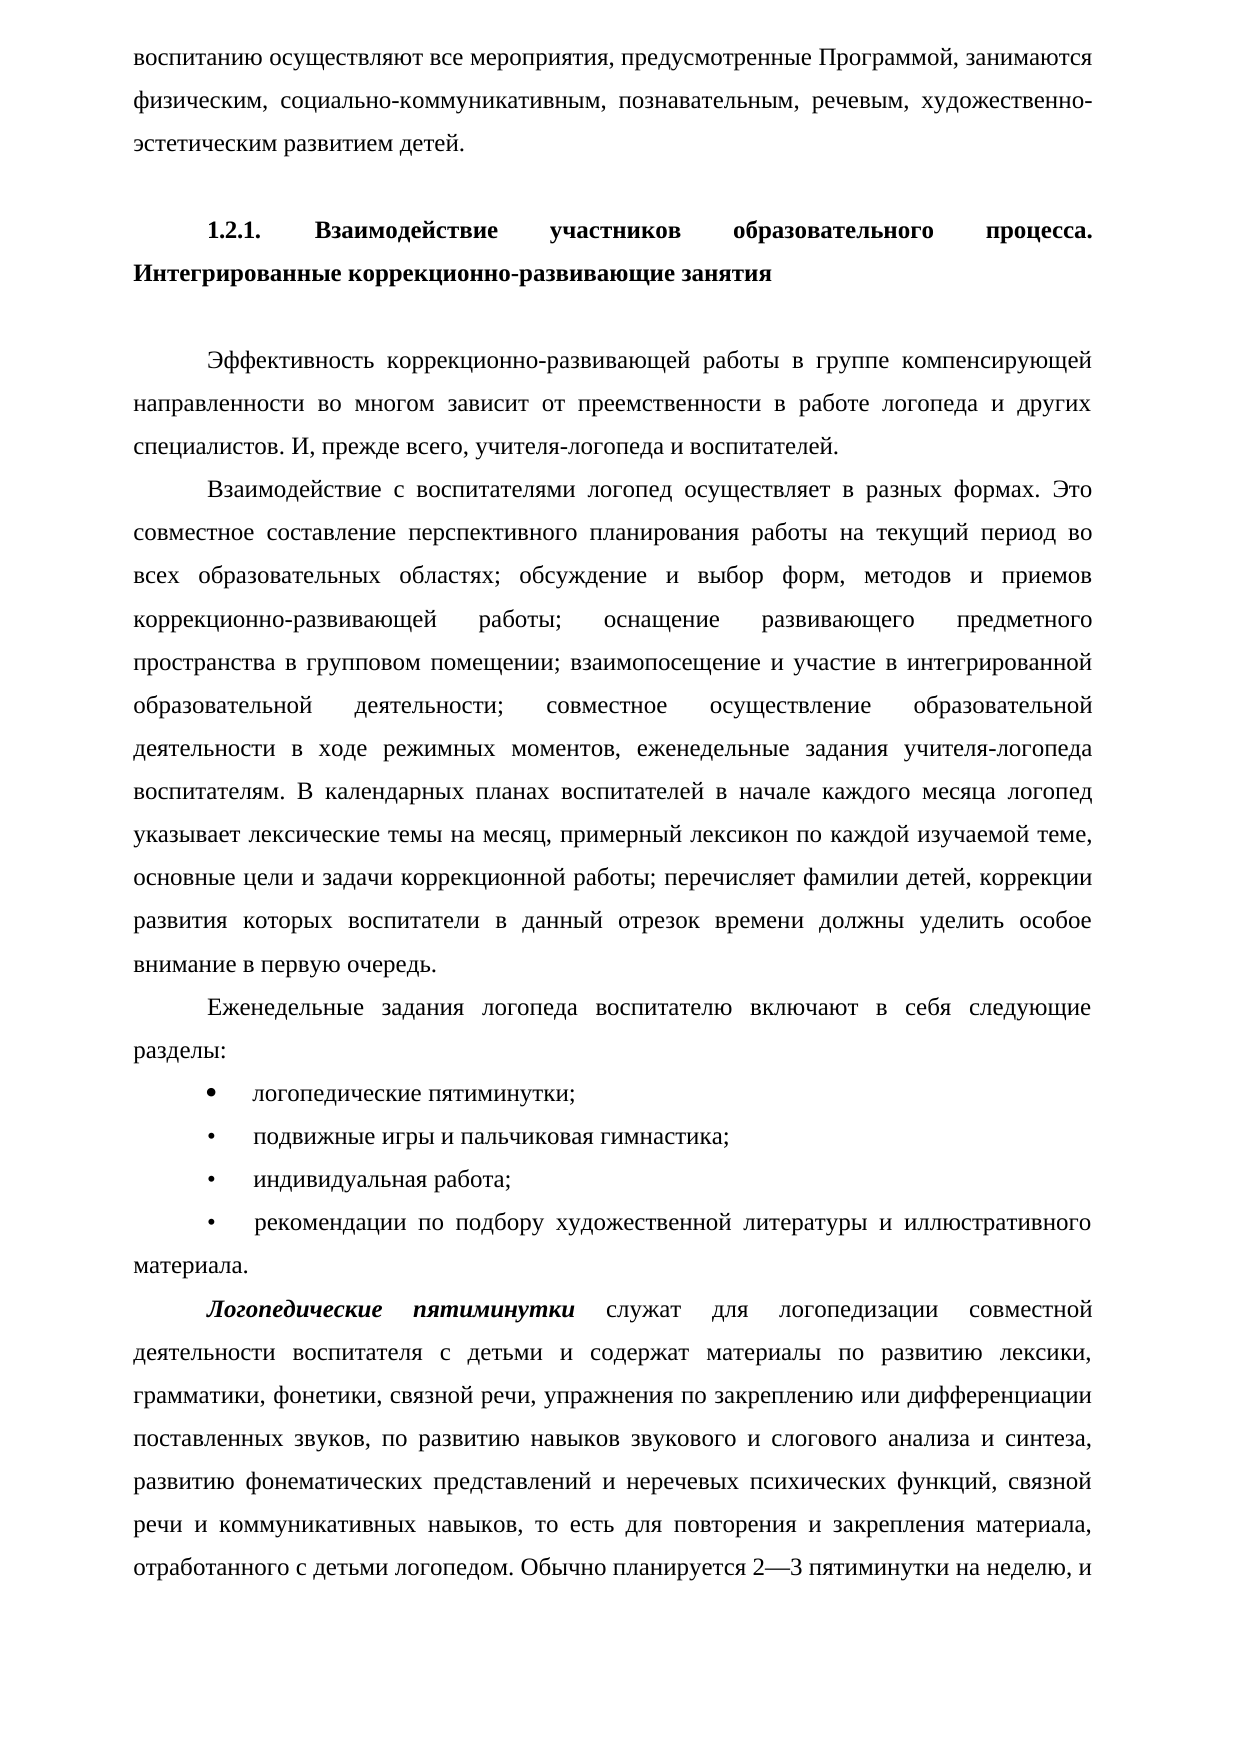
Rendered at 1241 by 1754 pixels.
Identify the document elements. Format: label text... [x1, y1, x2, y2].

text Еженедельные задания логопеда воспитателю включают в себя следующие разделы: [133, 992, 1092, 1064]
list рекомендации по подбору художественной литературы и иллюстративного материала. [133, 1207, 1092, 1279]
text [133, 1294, 1093, 1581]
subtitle Взаимодействие участников образовательного процесса. Интегрированные коррекционно-развивающие занятия [133, 215, 1093, 287]
list логопедические пятиминутки; [133, 1078, 1092, 1107]
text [133, 42, 1093, 157]
list индивидуальная работа; [207, 1164, 1151, 1193]
text Эффективность коррекционно-развивающей работы в группе компенсирующей направленности во многом зависит от преемственности в работе логопеда и других специалистов. И, прежде всего, учителя-логопеда и воспитателей. [133, 345, 1092, 460]
text Взаимодействие с воспитателями логопед осуществляет в разных формах. Это совместное составление перспективного планирования работы на текущий период во всех образовательных областях; обсуждение и выбор форм, методов и приемов коррекционно-развивающей работы; оснащение развивающего предметного пространства в групповом помещении; взаимопосещение и участие в интегрированной образовательной деятельности; совместное осуществление образовательной деятельности в ходе режимных моментов, еженедельные задания учителя-логопеда воспитателям. В календарных планах воспитателей в начале каждого месяца логопед указывает лексические темы на месяц, примерный лексикон по каждой изучаемой теме, основные цели и задачи коррекционной работы; перечисляет фамилии детей, коррекции развития которых воспитатели в данный отрезок времени должны уделить особое внимание в первую очередь. [133, 474, 1093, 977]
list подвижные игры и пальчиковая гимнастика; [207, 1121, 1151, 1150]
